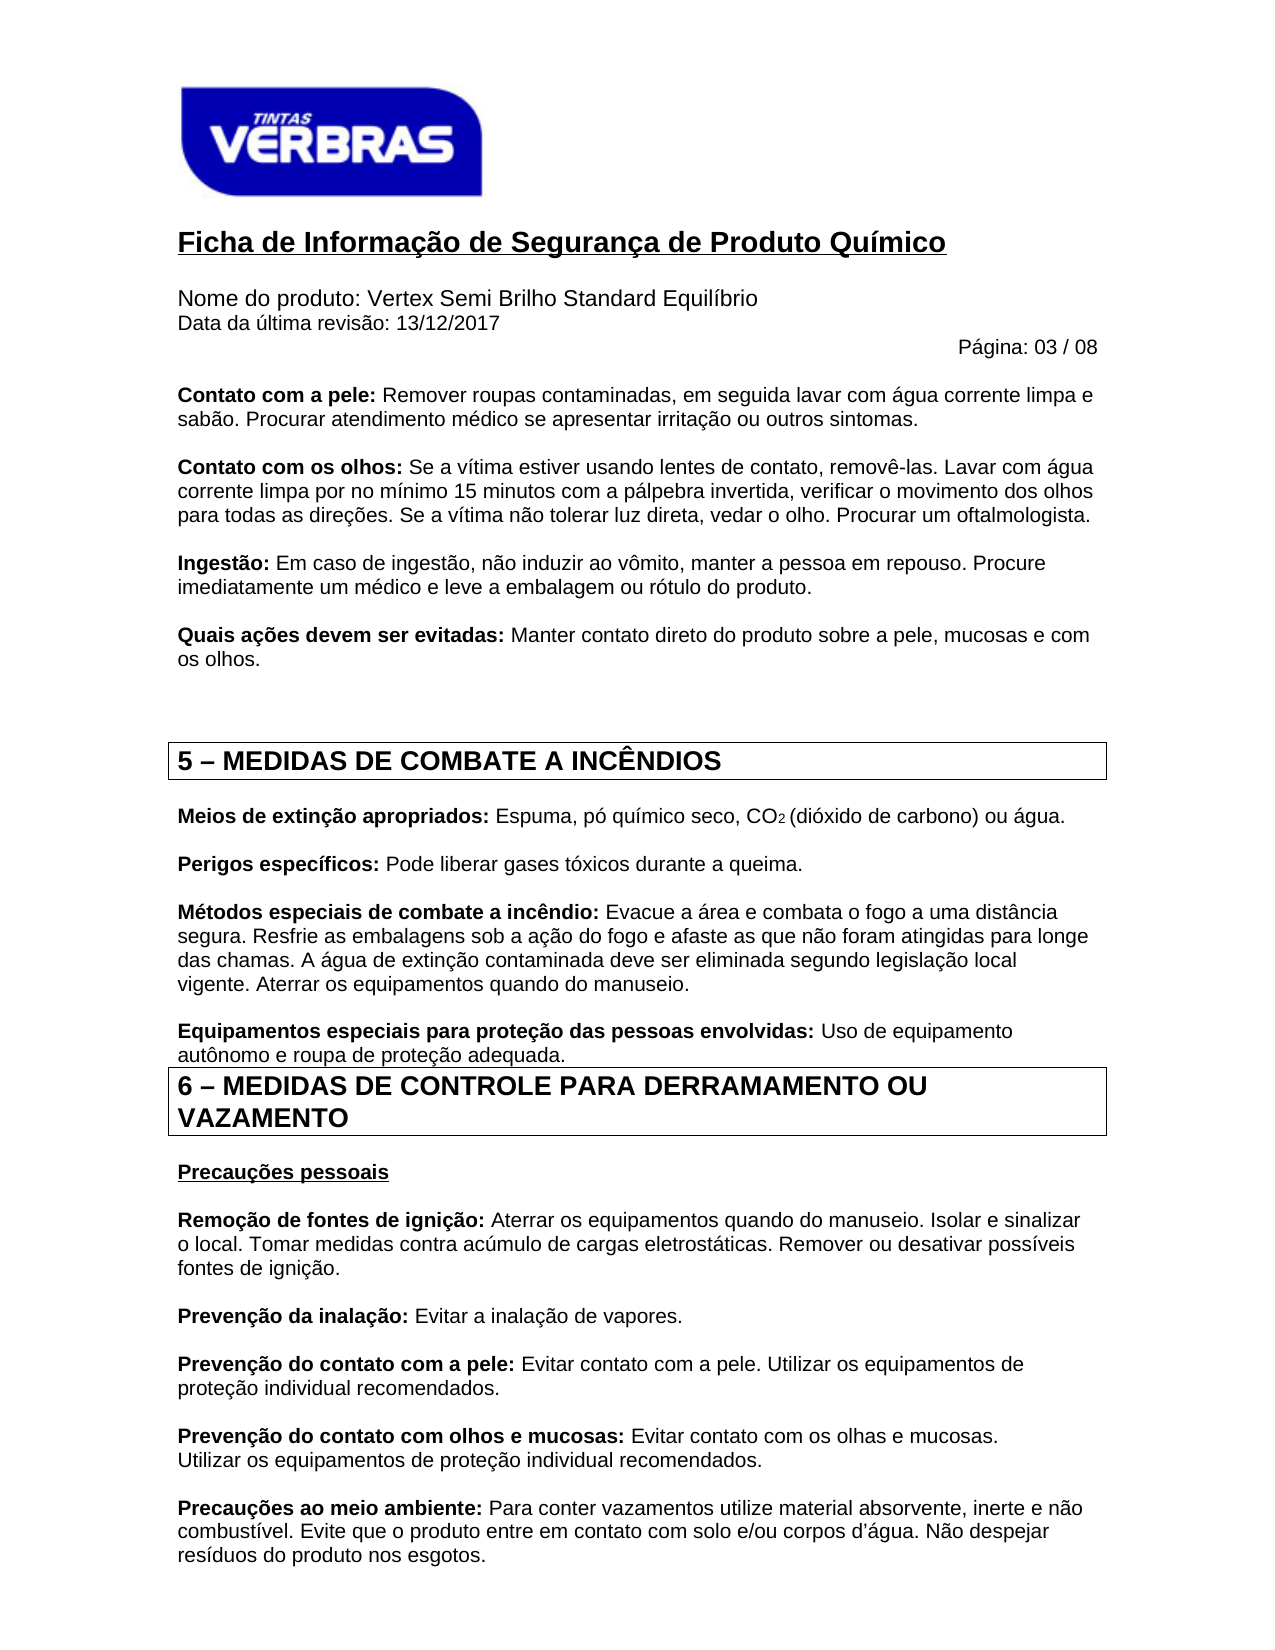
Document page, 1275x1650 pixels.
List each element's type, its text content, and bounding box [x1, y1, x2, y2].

text sabão. Procurar atendimento médico se apresentar irritação ou outros sintomas. [177, 407, 1098, 431]
text 5 – MEDIDAS DE COMBATE A INCÊNDIOS [169, 743, 1106, 779]
text Prevenção do contato com olhos e mucosas: Evitar contato com os olhas e mucosas. [177, 1423, 1098, 1447]
text Utilizar os equipamentos de proteção individual recomendados. [177, 1447, 1098, 1471]
text resíduos do produto nos esgotos. [177, 1543, 1098, 1567]
text Perigos específicos: Pode liberar gases tóxicos durante a queima. [177, 852, 1098, 876]
text Precauções pessoais [177, 1160, 1098, 1184]
text Métodos especiais de combate a incêndio: Evacue a área e combata o fogo a uma distância segura. Resfrie as embalagens sob a ação do fogo e afaste as que não foram atingidas para longe das chamas. A água de extinção contaminada deve ser eliminada segundo legislação local [177, 899, 1098, 971]
text Quais ações devem ser evitadas: Manter contato direto do produto sobre a pele, mucosas e com os olhos. [177, 622, 1098, 670]
picture [177, 73, 487, 216]
text Ingestão: Em caso de ingestão, não induzir ao vômito, manter a pessoa em repouso. Procure imediatamente um médico e leve a embalagem ou rótulo do produto. [177, 551, 1098, 598]
text Equipamentos especiais para proteção das pessoas envolvidas: Uso de equipamento autônomo e roupa de proteção adequada. [177, 1019, 1098, 1067]
text Prevenção da inalação: Evitar a inalação de vapores. [177, 1304, 1098, 1328]
text corrente limpa por no mínimo 15 minutos com a pálpebra invertida, verificar o movimento dos olhos para todas as direções. Se a vítima não tolerar luz direta, vedar o olho. Procurar um oftalmologista. [177, 479, 1098, 527]
text Contato com a pele: Remover roupas contaminadas, em seguida lavar com água corrente limpa e [177, 383, 1098, 407]
text Remoção de fontes de ignição: Aterrar os equipamentos quando do manuseio. Isolar e sinalizar o local. Tomar medidas contra acúmulo de cargas eletrostáticas. Remover ou desativar possíveis fontes de ignição. [177, 1208, 1098, 1280]
text Prevenção do contato com a pele: Evitar contato com a pele. Utilizar os equipamentos de proteção individual recomendados. [177, 1352, 1098, 1399]
text Precauções ao meio ambiente: Para conter vazamentos utilize material absorvente, inerte e não combustível. Evite que o produto entre em contato com solo e/ou corpos d’água. Não despejar [177, 1495, 1098, 1543]
text vigente. Aterrar os equipamentos quando do manuseio. [177, 971, 1098, 995]
text Contato com os olhos: Se a vítima estiver usando lentes de contato, removê-las. Lavar com água [177, 455, 1098, 479]
text 6 – MEDIDAS DE CONTROLE PARA DERRAMAMENTO OU VAZAMENTO [169, 1068, 1106, 1135]
text Página: 03 / 08 [177, 335, 1098, 359]
text Meios de extinção apropriados: Espuma, pó químico seco, CO2 (dióxido de carbono) ou água. [177, 804, 1098, 828]
